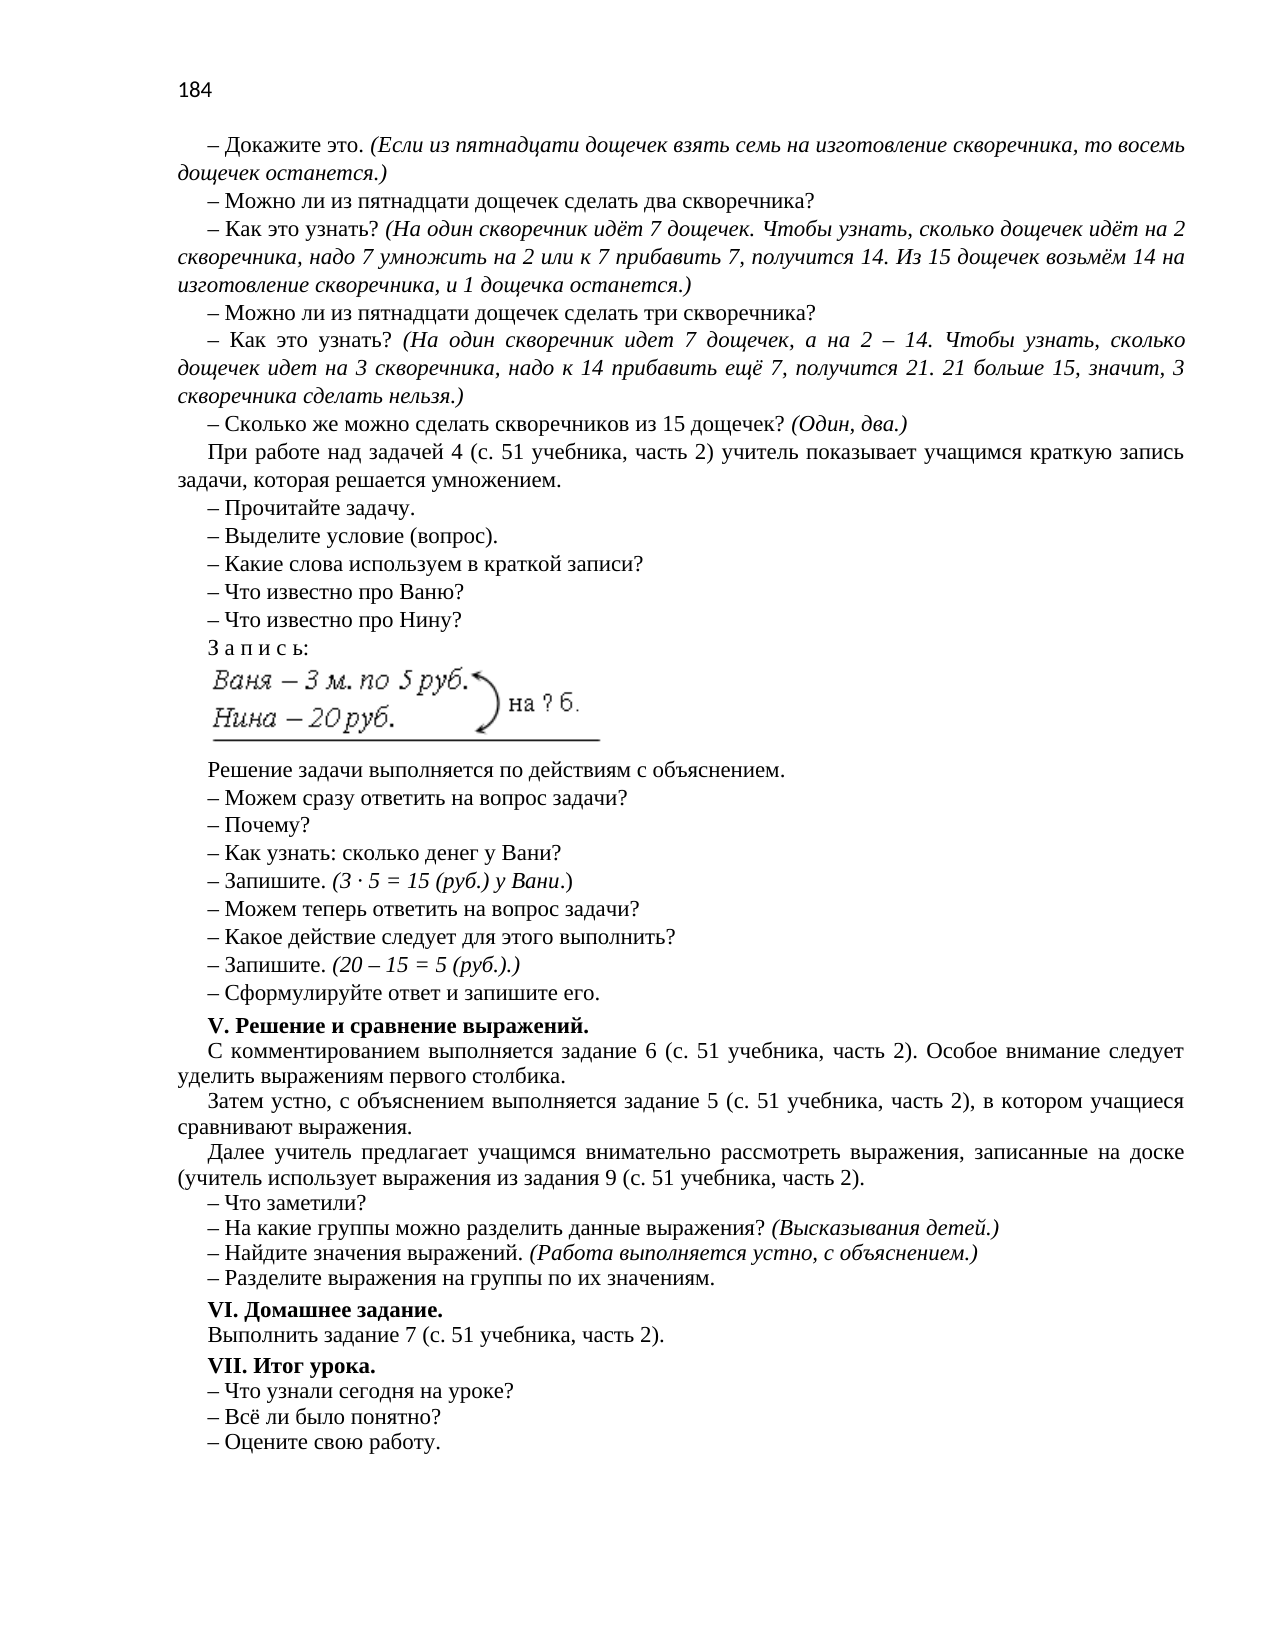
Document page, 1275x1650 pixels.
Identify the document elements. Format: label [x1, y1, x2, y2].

picture [207, 661, 613, 754]
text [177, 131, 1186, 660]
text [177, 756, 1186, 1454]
